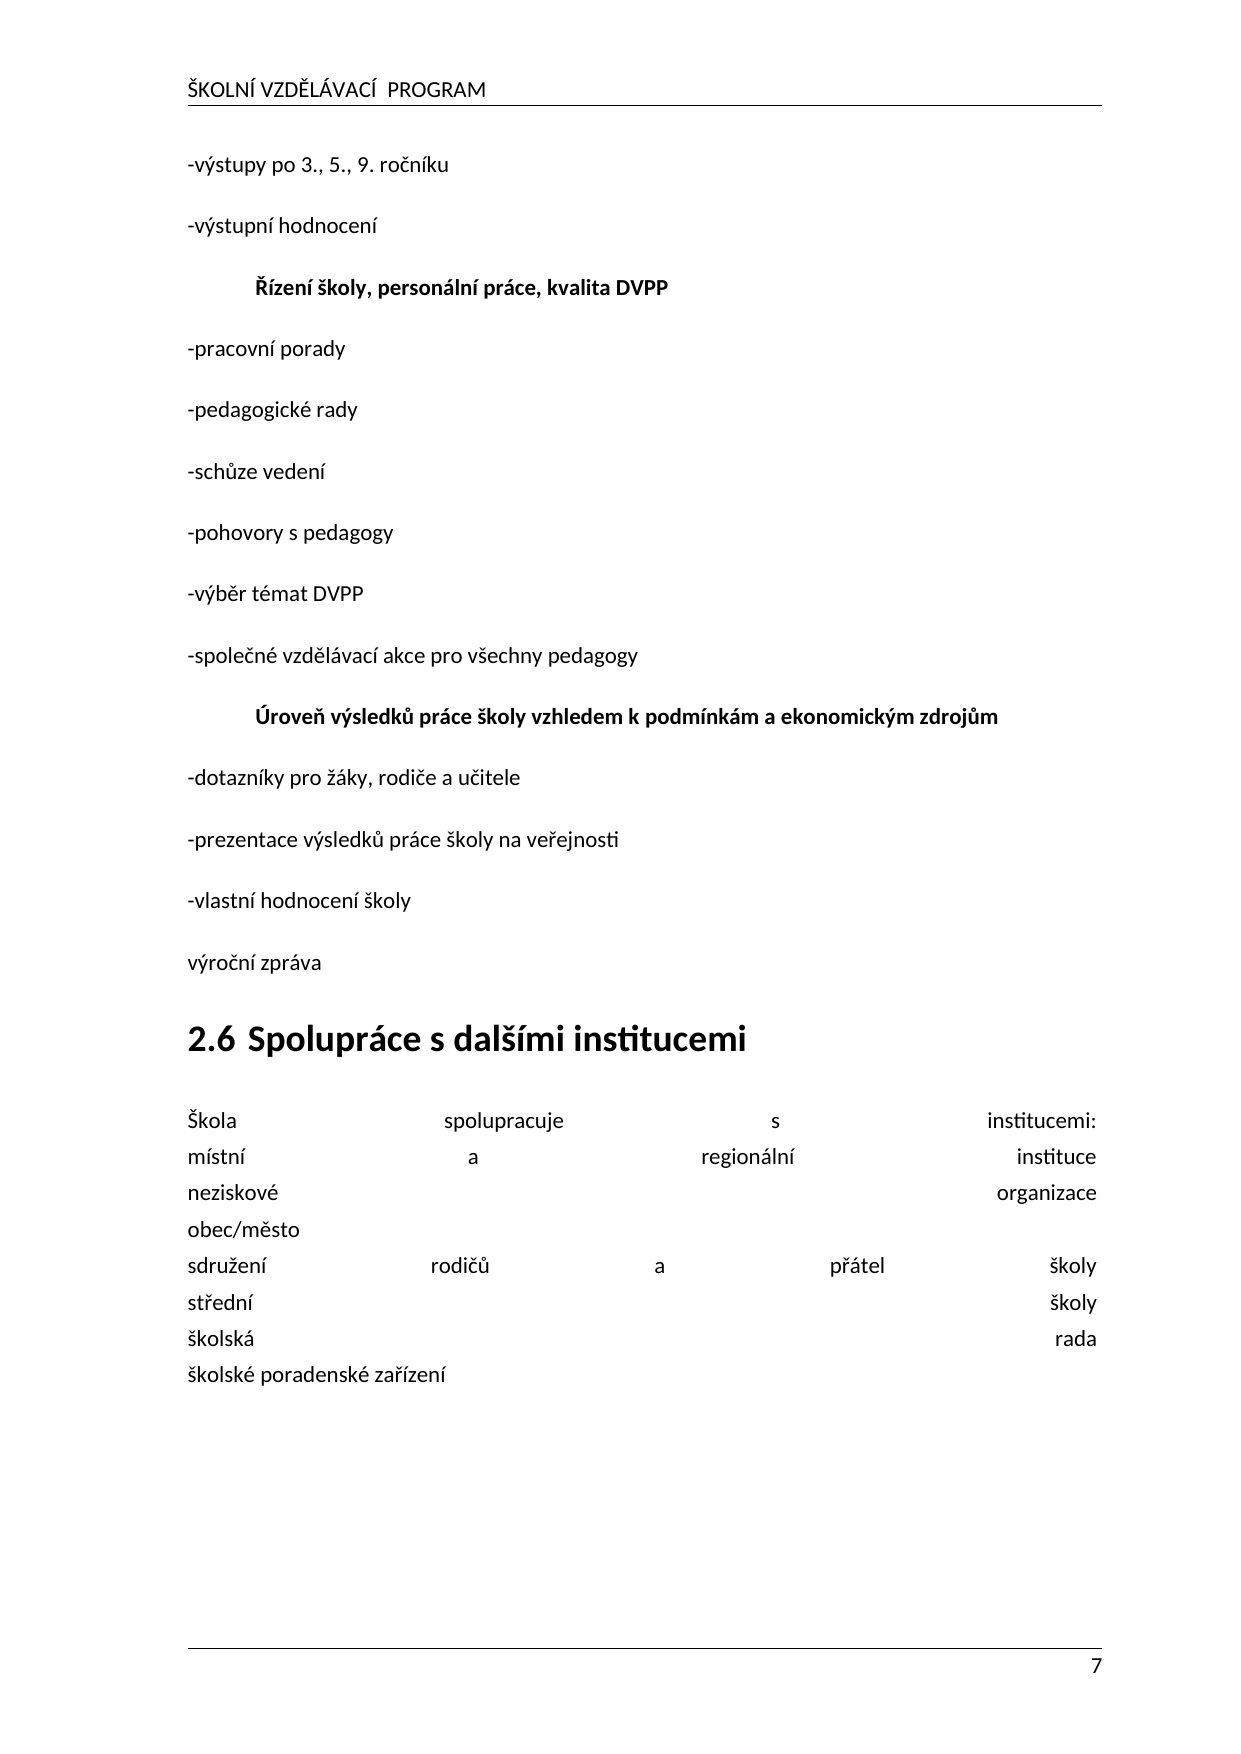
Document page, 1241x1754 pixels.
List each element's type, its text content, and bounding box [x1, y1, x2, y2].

text Úroveň výsledků práce školy vzhledem k podmínkám a ekonomickým zdrojům [187, 702, 1102, 730]
text -dotazníky pro žáky, rodiče a učitele [187, 763, 1102, 792]
text -pedagogické rady [187, 395, 1102, 423]
text -prezentace výsledků práce školy na veřejnosti [187, 825, 1102, 853]
text -pohovory s pedagogy [187, 518, 1102, 546]
text -výstupy po 3., 5., 9. ročníku [187, 150, 1102, 178]
text Řízení školy, personální práce, kvalita DVPP [187, 273, 1102, 301]
text -pracovní porady [187, 334, 1102, 362]
subtitle Spolupráce s dalšími institucemi [187, 1015, 1102, 1061]
text výroční zpráva [187, 948, 1102, 976]
text -vlastní hodnocení školy [187, 886, 1102, 914]
text Škola spolupracuje s institucemi: místní a regionální instituce neziskové organizace obec/město sdružení rodičů a přátel školy střední školy školská rada školské poradenské zařízení [187, 1106, 1102, 1388]
text -společné vzdělávací akce pro všechny pedagogy [187, 641, 1102, 669]
text -výběr témat DVPP [187, 579, 1102, 607]
text -výstupní hodnocení [187, 211, 1102, 239]
text -schůze vedení [187, 457, 1102, 485]
